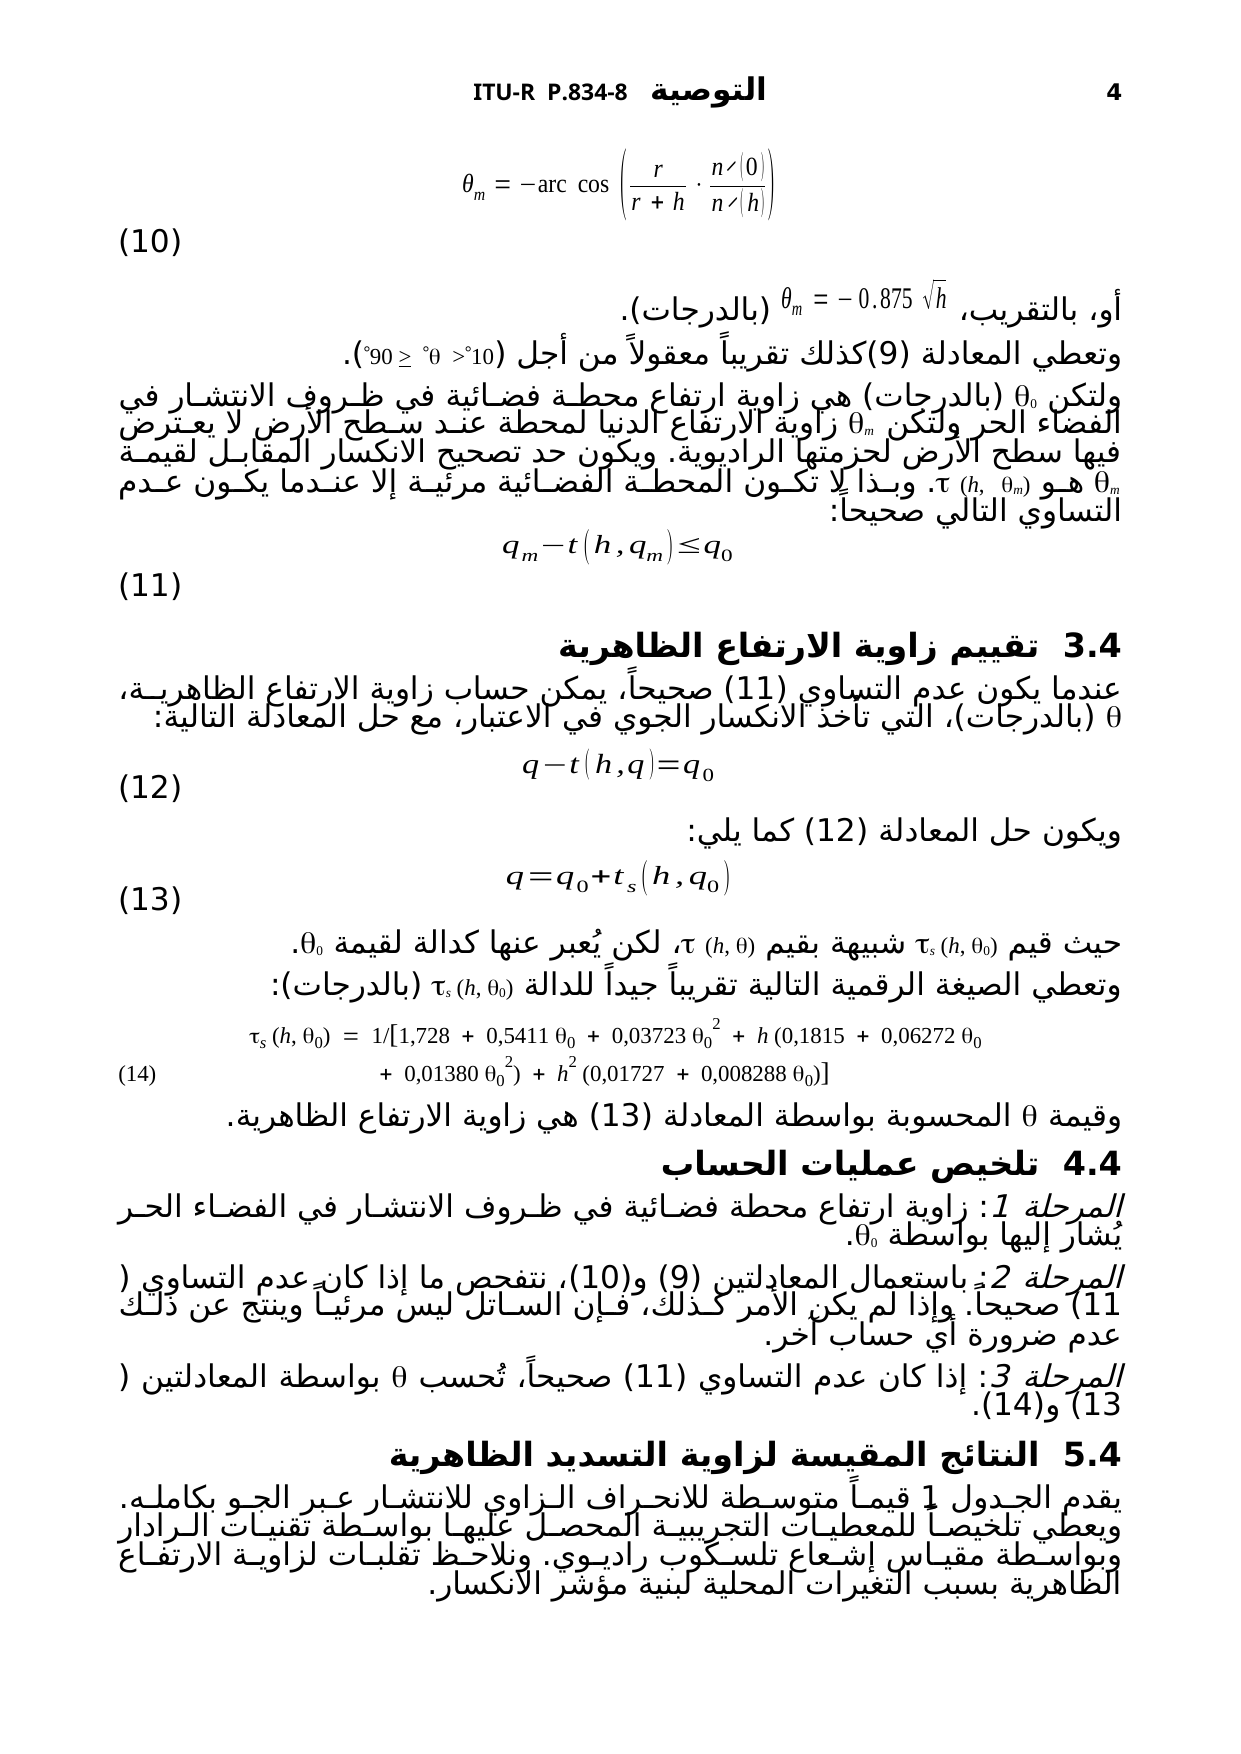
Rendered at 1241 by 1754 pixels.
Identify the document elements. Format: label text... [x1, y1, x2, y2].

text (10) [118, 148, 1122, 259]
subtitle 4.4 تلخيص عمليات الحساب [118, 1151, 1017, 1182]
text حيث قيم s (h, 0) شبيهة بقيم (h, )، لكن يُعبر عنها كدالة لقيمة 0. [494, 930, 646, 959]
subtitle 5.4 النتائج المقيسة لزاوية التسديد الظاهرية [118, 1442, 769, 1473]
subtitle 4.4 تلخيص عمليات الحساب [949, 1151, 1122, 1182]
subtitle 3.4 تقييم زاوية الارتفاع الظاهرية [118, 633, 1122, 664]
text حيث قيم s (h, 0) شبيهة بقيم (h, )، لكن يُعبر عنها كدالة لقيمة 0. [628, 930, 1122, 959]
text وتعطي الصيغة الرقمية التالية تقريباً جيداً للدالة s (h, 0) (بالدرجات): [897, 972, 1122, 1001]
text وتعطي الصيغة الرقمية التالية تقريباً جيداً للدالة s (h, 0) (بالدرجات): [118, 972, 910, 1001]
text وقيمة المحسوبة بواسطة المعادلة (13) هي زاوية الارتفاع الظاهرية. [118, 1103, 997, 1132]
text وتعطي المعادلة (9)كذلك تقريباً معقولاً من أجل (0 >>). [118, 341, 1122, 370]
subtitle 5.4 النتائج المقيسة لزاوية التسديد الظاهرية [754, 1442, 1122, 1473]
text (13) [118, 859, 1122, 918]
text ويكون حل المعادلة (12) كما يلي: [118, 818, 1092, 847]
text عندما يكون عدم التساوي (11) صحيحاً، يمكن حساب زاوية الارتفاع الظاهرية، (بالدرجات)، التي تأخذ الانكسار الجوي في الاعتبار، مع حل المعادلة التالية: [118, 676, 1122, 734]
text وقيمة المحسوبة بواسطة المعادلة (13) هي زاوية الارتفاع الظاهرية. [920, 1103, 1122, 1132]
text (11) [118, 528, 1122, 603]
text المرحلة 3: إذا كان عدم التساوي (11) صحيحاً، تُحسب بواسطة المعادلتين (13) و(14). [118, 1365, 1122, 1423]
text ولتكن 0 (بالدرجات) هي زاوية ارتفاع محطة فضائية في ظروف الانتشار في الفضاء الحر ولتكن m زاوية الارتفاع الدنيا لمحطة عند سطح الأرض لا يعترض فيها سطح الأرض لحزمتها الراديوية. ويكون حد تصحيح الانكسار المقابل لقيمة m هو (h, m). وبذا لا تكون المحطة الفضائية مرئية إلا عندما يكون عدم التساوي التالي صحيحاً: [118, 383, 1122, 528]
text يقدم الجدول 1 قيماً متوسطة للانحراف الزاوي للانتشار عبر الجو بكامله. ويعطي تلخيصاً للمعطيات التجريبية المحصل عليها بواسطة تقنيات الرادار وبواسطة مقياس إشعاع تلسكوب راديوي. ونلاحظ تقلبات لزاوية الارتفاع الظاهرية بسبب التغيرات المحلية لبنية مؤشر الانكسار. [118, 1485, 1122, 1602]
text s (h, 0)  1/[1,728  0,5411 0  0,03723 02  h (0,1815  0,06272 0 (14)  0,01380 02)  h2 (0,01727  0,008288 0)] [118, 1013, 1122, 1090]
text حيث قيم s (h, 0) شبيهة بقيم (h, )، لكن يُعبر عنها كدالة لقيمة 0. [118, 930, 502, 959]
text أو، بالتقريب، (بالدرجات). [118, 289, 1122, 329]
text المرحلة 2: باستعمال المعادلتين (9) و(10)، نتفحص ما إذا كان عدم التساوي (11) صحيحاً. وإذا لم يكن الأمر كذلك، فإن الساتل ليس مرئياً وينتج عن ذلك عدم ضرورة أي حساب آخر. [118, 1265, 1122, 1352]
text المرحلة 1: زاوية ارتفاع محطة فضائية في ظروف الانتشار في الفضاء الحر يُشار إليها بواسطة 0. [118, 1194, 1122, 1252]
text (12) [118, 747, 1122, 805]
